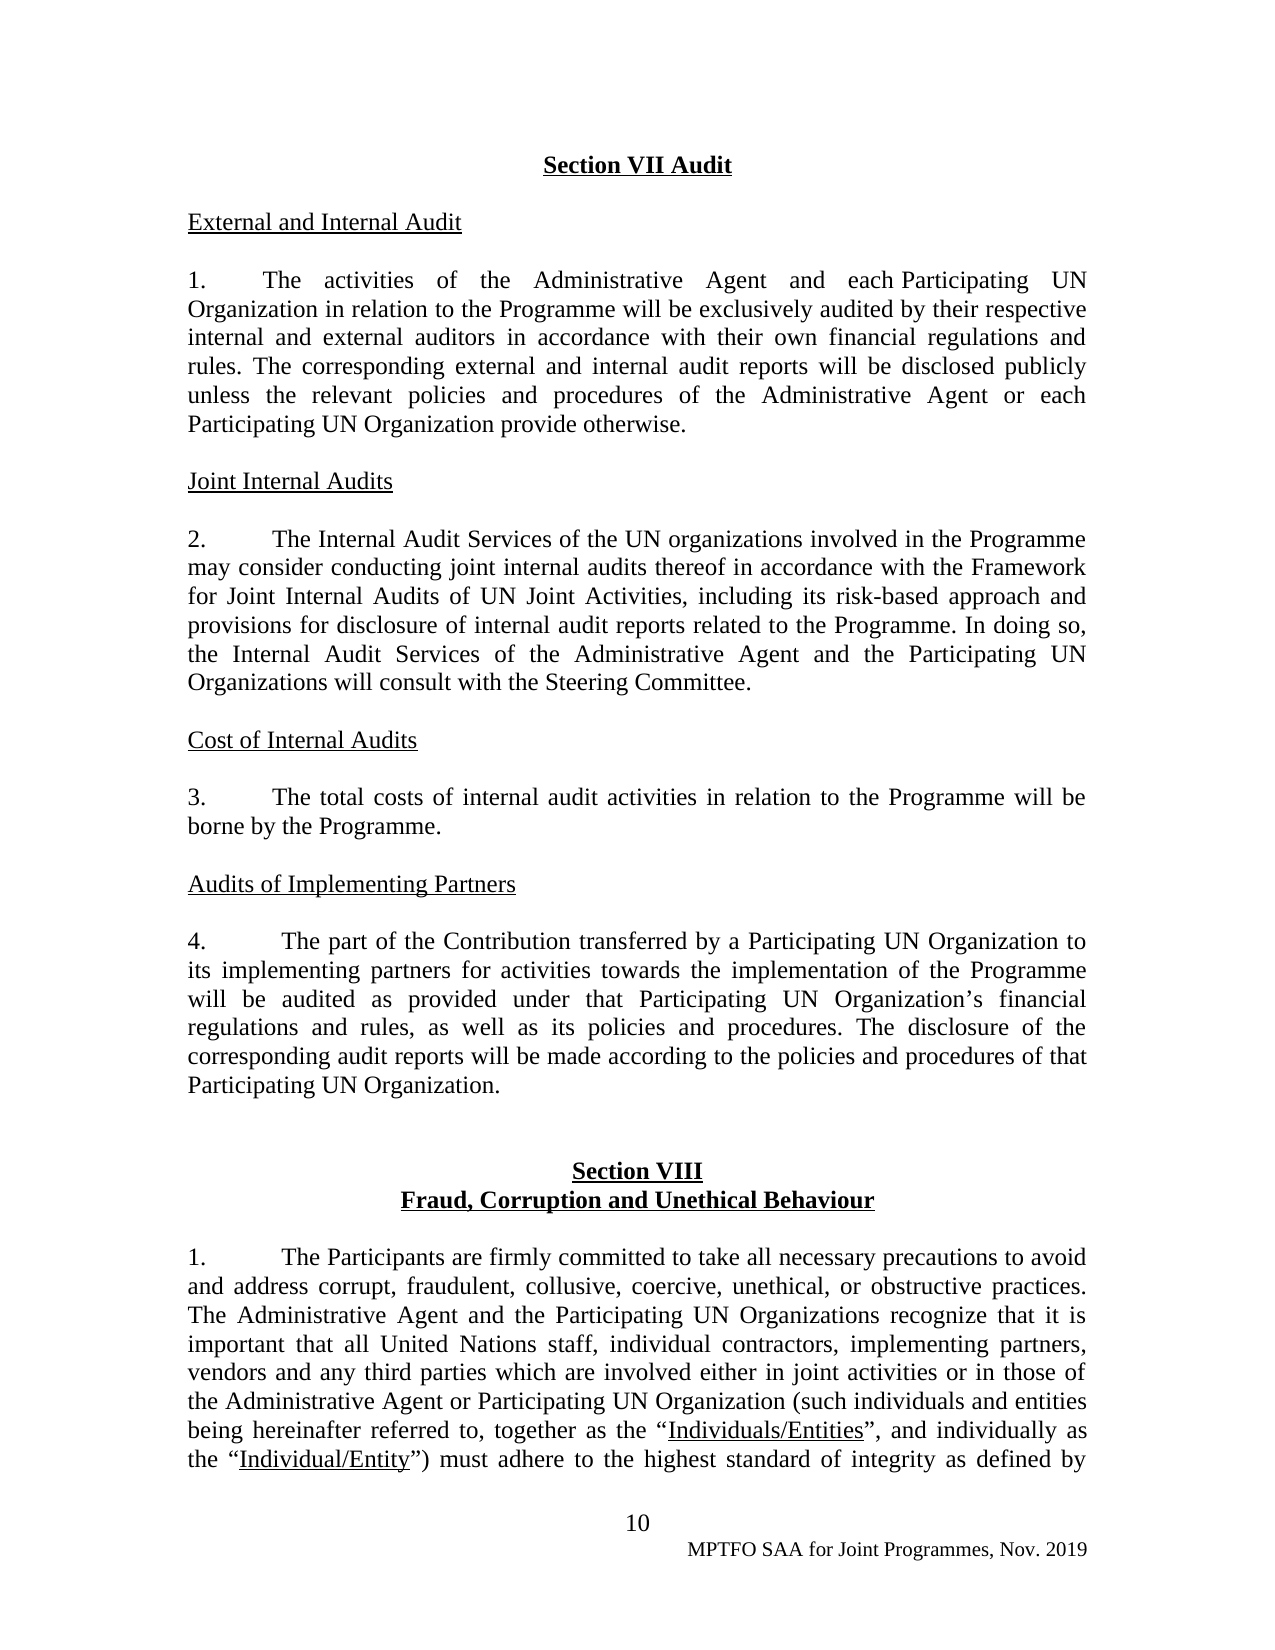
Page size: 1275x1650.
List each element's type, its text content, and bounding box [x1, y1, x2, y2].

list The part of the Contribution transferred by a Participating UN Organization to its implementing partners for activities towards the implementation of the Programme will be audited as provided under that Participating UN Organization’s financial regulations and rules, as well as its policies and procedures. The disclosure of the corresponding audit reports will be made according to the policies and procedures of that Participating UN Organization. [187, 926, 1087, 1099]
list The Internal Audit Services of the UN organizations involved in the Programme may consider conducting joint internal audits thereof in accordance with the Framework for Joint Internal Audits of UN Joint Activities, including its risk-based approach and provisions for disclosure of internal audit reports related to the Programme. In doing so, the Internal Audit Services of the Administrative Agent and the Participating UN Organizations will consult with the Steering Committee. [187, 524, 1087, 696]
list The total costs of internal audit activities in relation to the Programme will be borne by the Programme. [187, 782, 1087, 840]
text External and Internal Audit [187, 207, 1087, 236]
text Cost of Internal Audits [187, 725, 1087, 754]
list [187, 1242, 1087, 1472]
text Fraud, Corruption and Unethical Behaviour [187, 1185, 1087, 1214]
list The activities of the Administrative Agent and each Participating UN Organization in relation to the Programme will be exclusively audited by their respective internal and external auditors in accordance with their own financial regulations and rules. The corresponding external and internal audit reports will be disclosed publicly unless the relevant policies and procedures of the Administrative Agent or each Participating UN Organization provide otherwise. [187, 265, 1087, 437]
text Section VII Audit [187, 150, 1087, 179]
text Joint Internal Audits [187, 466, 1087, 495]
text Audits of Implementing Partners [187, 869, 1087, 897]
text Section VIII [187, 1156, 1087, 1185]
